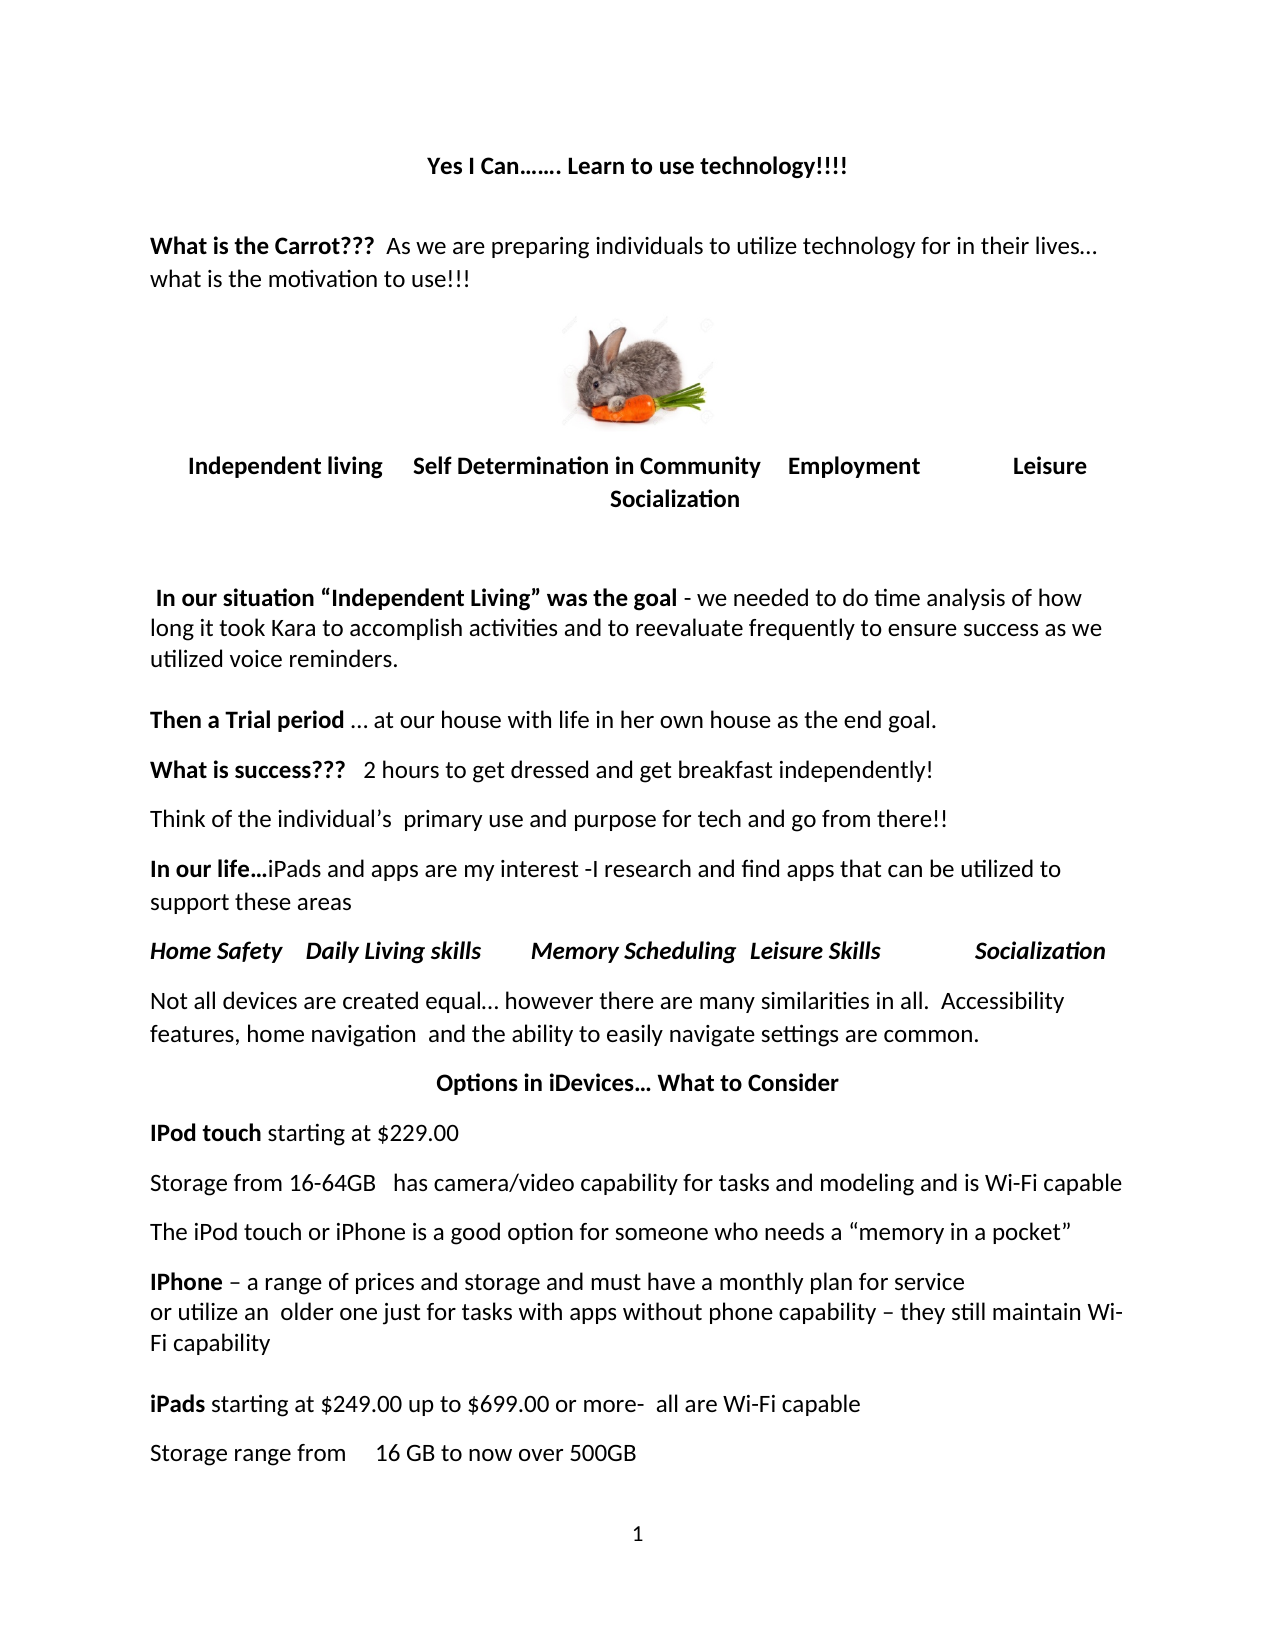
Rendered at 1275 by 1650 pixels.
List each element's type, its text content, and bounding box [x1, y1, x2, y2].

text Storage range from 16 GB to now over 500GB [150, 1437, 1125, 1468]
text In our situation “Independent Living” was the goal - we needed to do time analysis of how long it took Kara to accomplish activities and to reevaluate frequently to ensure success as we utilized voice reminders. [150, 582, 1125, 674]
text Options in iDevices… What to Consider [150, 1067, 1125, 1098]
text IPod touch starting at $229.00 [150, 1117, 1125, 1148]
text Then a Trial period … at our house with life in her own house as the end goal. [150, 704, 1125, 735]
text Not all devices are created equal… however there are many similarities in all. Accessibility features, home navigation and the ability to easily navigate settings are common. [150, 985, 1125, 1048]
text iPads starting at $249.00 up to $699.00 or more- all are Wi-Fi capable [150, 1388, 1125, 1418]
text The iPod touch or iPhone is a good option for someone who needs a “memory in a pocket” [150, 1216, 1125, 1247]
text or utilize an older one just for tasks with apps without phone capability – they still maintain Wi-Fi capability [150, 1296, 1125, 1357]
text Independent living Self Determination in Community Employment Leisure Socialization [150, 450, 1125, 513]
text Storage from 16-64GB has camera/video capability for tasks and modeling and is Wi-Fi capable [150, 1167, 1125, 1197]
text Home Safety Daily Living skills Memory Scheduling Leisure Skills Socialization [150, 935, 1125, 966]
text IPhone – a range of prices and storage and must have a monthly plan for service [150, 1266, 1125, 1296]
picture [557, 312, 718, 432]
text In our life…iPads and apps are my interest -I research and find apps that can be utilized to support these areas [150, 853, 1125, 916]
text Think of the individual’s primary use and purpose for tech and go from there!! [150, 803, 1125, 834]
text What is the Carrot??? As we are preparing individuals to utilize technology for in their lives… what is the motivation to use!!! [150, 230, 1125, 293]
text What is success??? 2 hours to get dressed and get breakfast independently! [150, 754, 1125, 784]
text Yes I Can……. Learn to use technology!!!! [150, 150, 1125, 181]
